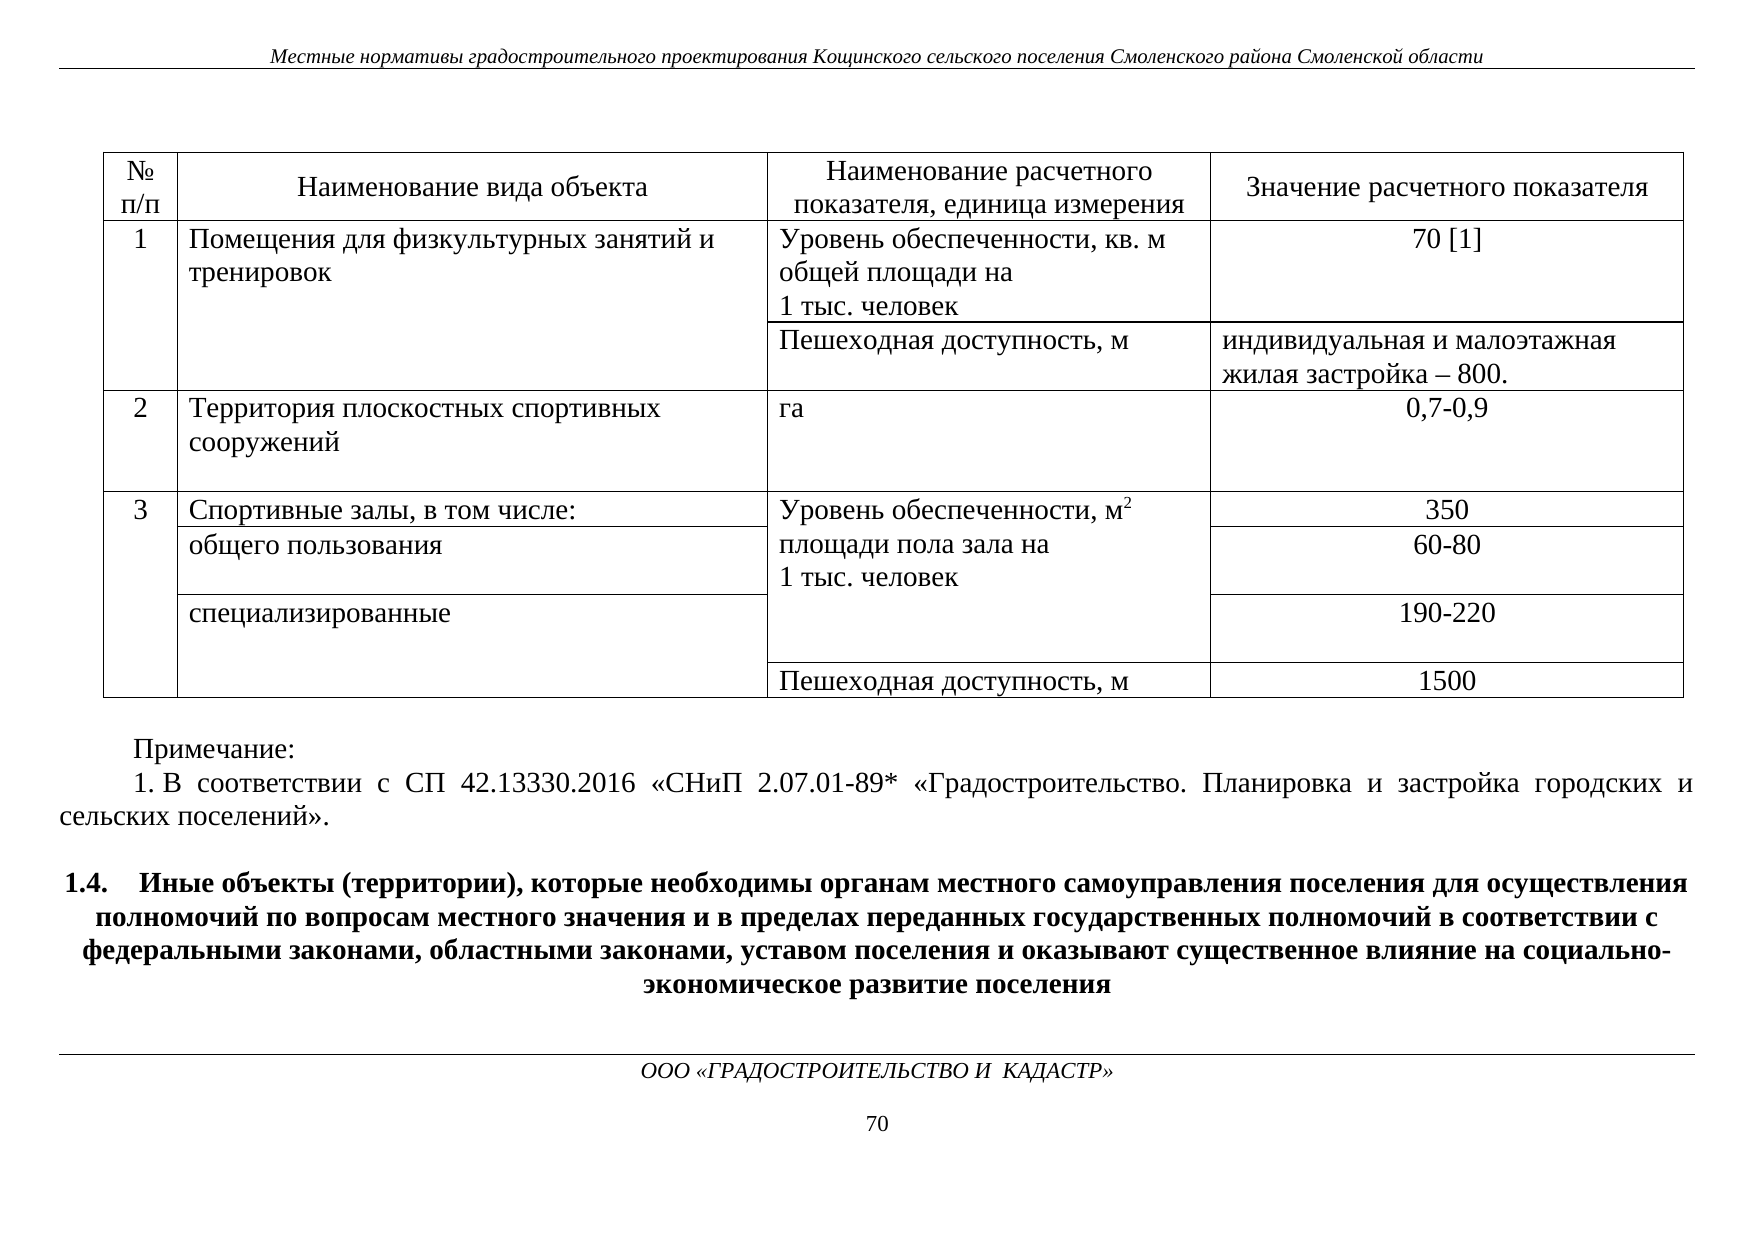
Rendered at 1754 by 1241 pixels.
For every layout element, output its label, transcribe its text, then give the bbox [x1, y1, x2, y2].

table_cell Пешеходная доступность, м [768, 663, 1210, 697]
table_cell Спортивные залы, в том числе: [178, 492, 767, 526]
table_cell 350 [1211, 492, 1683, 526]
table_cell индивидуальная и малоэтажная жилая застройка – 800. [1211, 323, 1683, 389]
list Иные объекты (территории), которые необходимы органам местного самоуправления поселения для осуществления полномочий по вопросам местного значения и в пределах переданных государственных полномочий в соответствии с федеральными законами, областными законами, уставом поселения и оказывают существенное влияние на социально-экономическое развитие поселения [58, 865, 1695, 999]
table_header Наименование расчетного показателя, единица измерения [768, 153, 1210, 220]
table_cell Уровень обеспеченности, кв. м общей площади на 1 тыс. человек [768, 221, 1210, 321]
table_cell 1500 [1211, 663, 1683, 697]
table_cell 2 [104, 391, 177, 491]
table_cell общего пользования [178, 527, 767, 594]
table_cell специализированные [178, 595, 767, 697]
table_cell Уровень обеспеченности, м2 площади пола зала на 1 тыс. человек [768, 492, 1210, 662]
table_cell 1 [104, 221, 177, 389]
table_cell 60-80 [1211, 527, 1683, 594]
table_cell Помещения для физкультурных занятий и тренировок [178, 221, 767, 389]
table_header Наименование вида объекта [178, 153, 767, 220]
table_header № п/п [104, 153, 177, 220]
table_cell 0,7-0,9 [1211, 391, 1683, 491]
table_cell га [768, 391, 1210, 491]
table_cell 70 [1] [1211, 221, 1683, 321]
table_cell 190-220 [1211, 595, 1683, 662]
list В соответствии с СП 42.13330.2016 «СНиП 2.07.01-89* «Градостроительство. Планировка и застройка городских и сельских поселений». [59, 765, 1695, 832]
table_cell 3 [104, 492, 177, 697]
text Примечание: [59, 731, 1695, 765]
table_cell Пешеходная доступность, м [768, 323, 1210, 389]
table_header Значение расчетного показателя [1211, 153, 1683, 220]
table_cell Территория плоскостных спортивных сооружений [178, 391, 767, 491]
